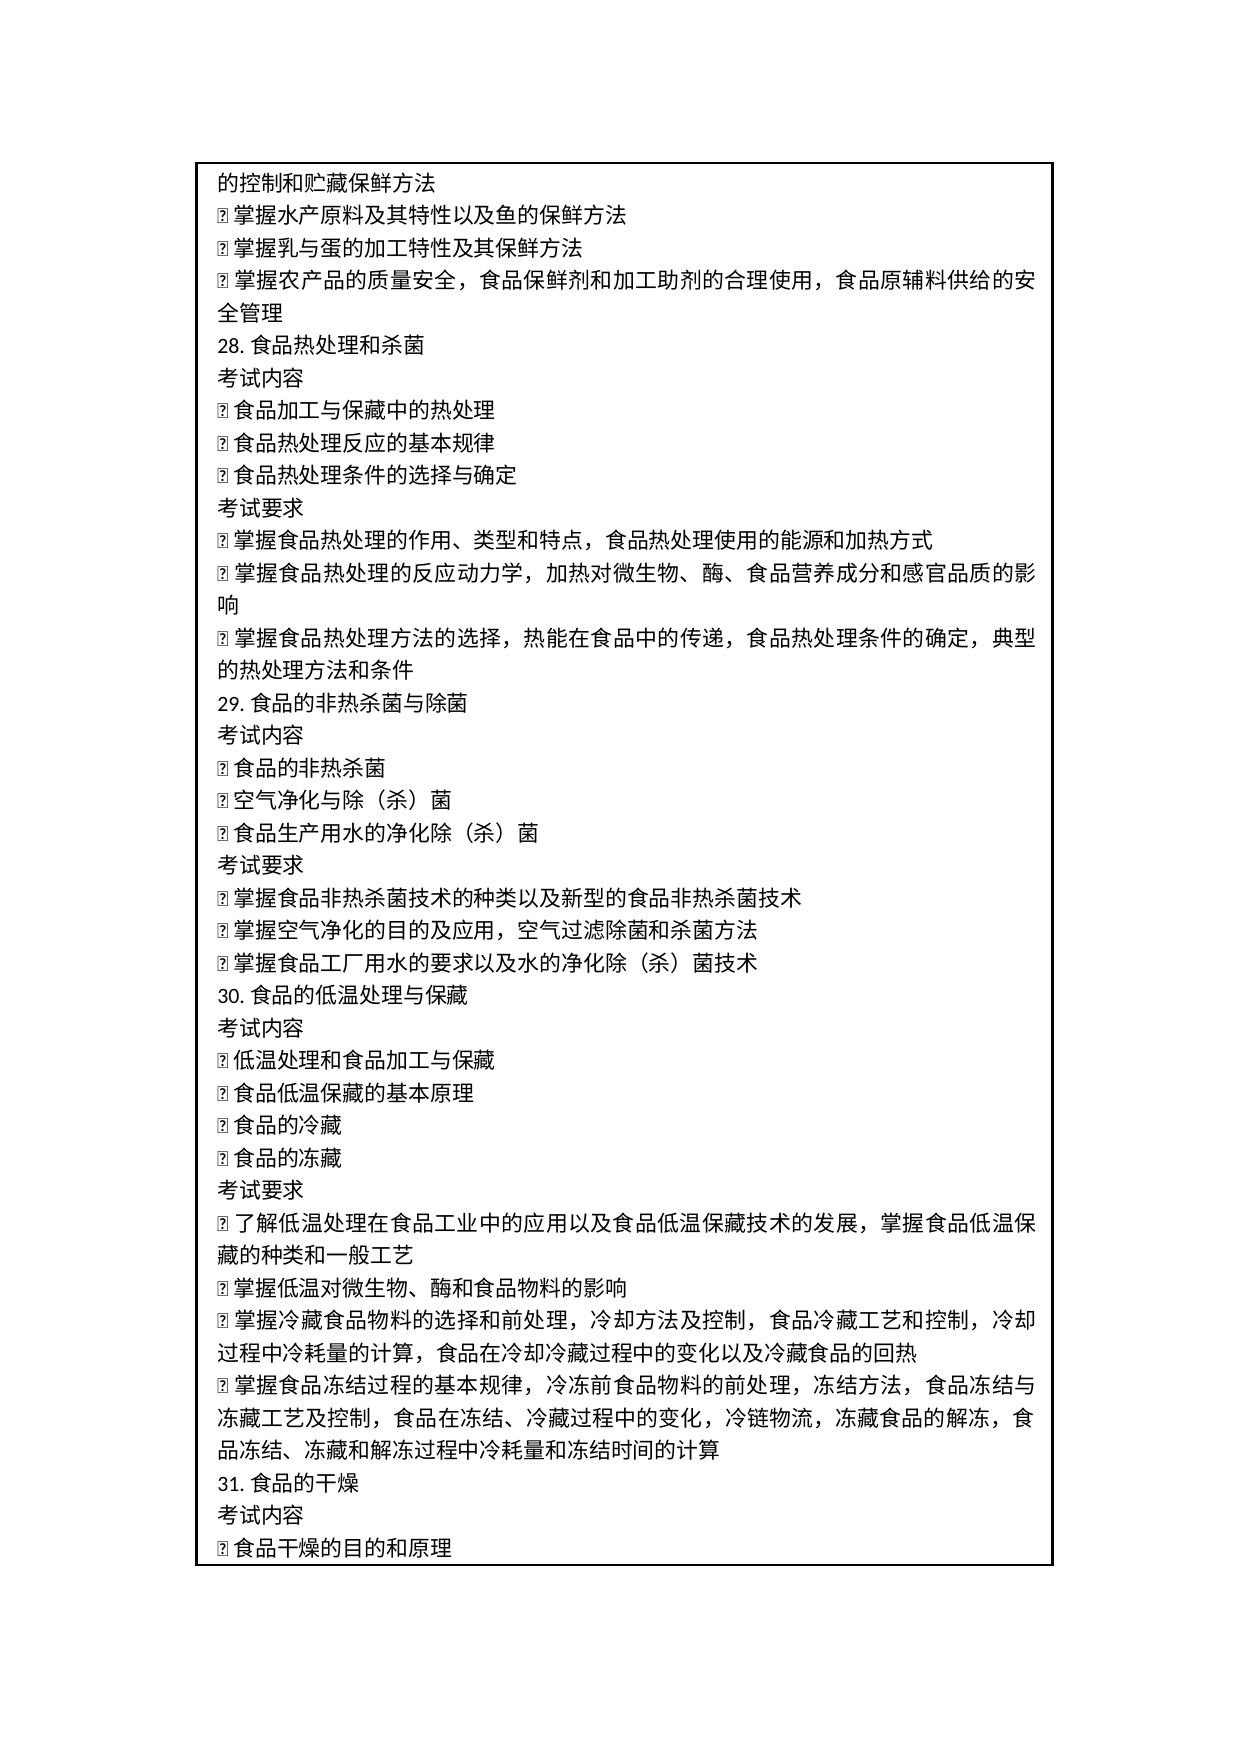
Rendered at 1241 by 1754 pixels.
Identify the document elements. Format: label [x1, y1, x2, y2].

table_cell [198, 164, 1051, 1564]
